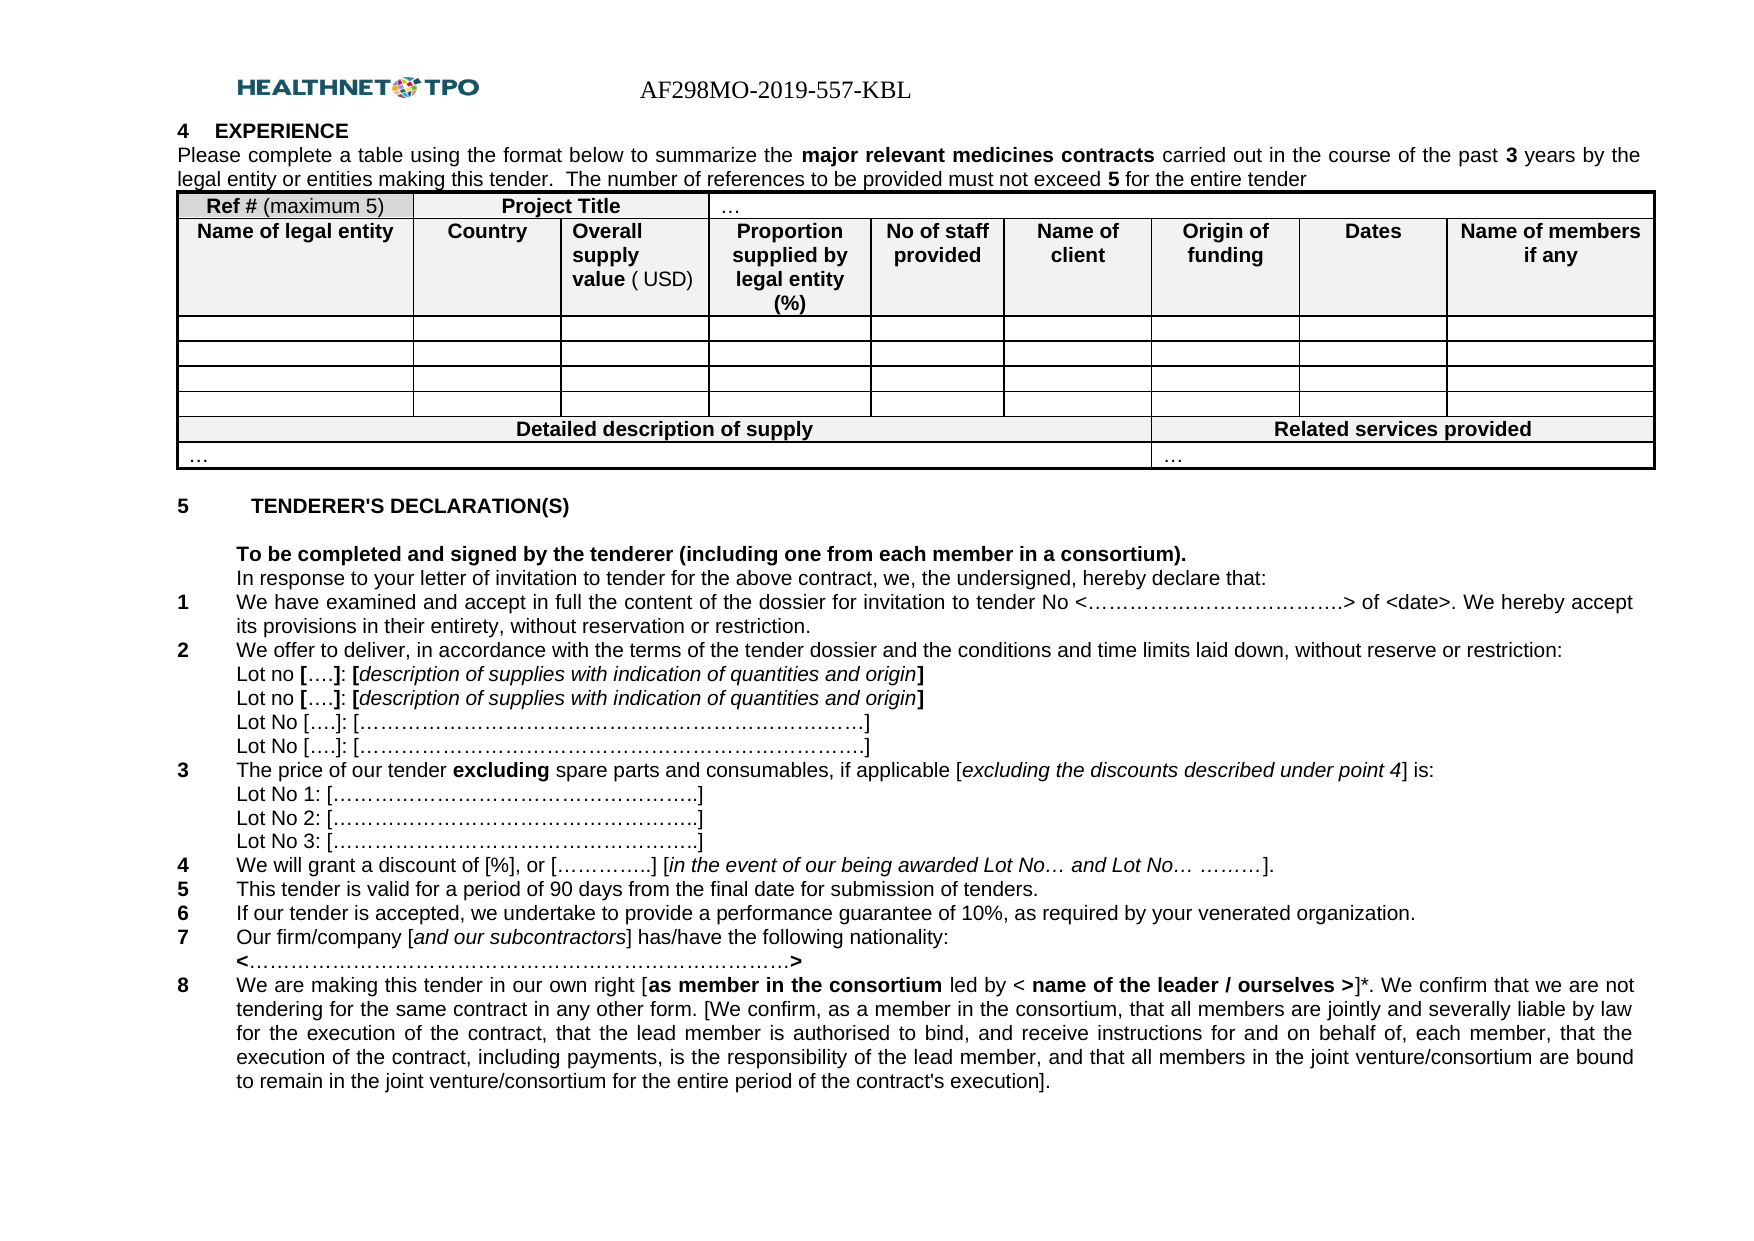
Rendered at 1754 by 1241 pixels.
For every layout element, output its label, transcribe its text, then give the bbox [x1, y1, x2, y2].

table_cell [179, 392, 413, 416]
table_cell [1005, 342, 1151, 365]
text 4 EXPERIENCE [177, 118, 1635, 142]
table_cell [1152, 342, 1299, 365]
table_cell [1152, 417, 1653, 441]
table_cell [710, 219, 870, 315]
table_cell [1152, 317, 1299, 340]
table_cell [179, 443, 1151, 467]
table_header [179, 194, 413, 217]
text 2 We offer to deliver, in accordance with the terms of the tender dossier and the conditions and time limits laid down, without reserve or restriction: [177, 638, 1635, 662]
text Lot No [….]: [……………………………………………………………….] [236, 733, 1635, 757]
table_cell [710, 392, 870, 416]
text 7 Our firm/company [and our subcontractors] has/have the following nationality: [177, 925, 1635, 949]
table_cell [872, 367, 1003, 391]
text 5 TENDERER'S DECLARATION(S) [177, 494, 1635, 518]
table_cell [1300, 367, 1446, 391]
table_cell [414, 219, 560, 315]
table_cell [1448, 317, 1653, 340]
text Lot no [….]: [description of supplies with indication of quantities and origin] [236, 686, 1635, 709]
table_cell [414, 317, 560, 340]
text Lot No 3: [……………………………………………..] [236, 829, 1635, 853]
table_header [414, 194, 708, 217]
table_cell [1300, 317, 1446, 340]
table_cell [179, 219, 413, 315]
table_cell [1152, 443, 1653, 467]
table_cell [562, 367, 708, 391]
text Lot No 1: [……………………………………………..] [236, 781, 1635, 805]
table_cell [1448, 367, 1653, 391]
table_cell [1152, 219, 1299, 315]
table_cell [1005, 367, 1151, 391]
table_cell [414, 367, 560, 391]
text Lot No [….]: [………………………………………………………….……] [236, 709, 1635, 733]
text 4 We will grant a discount of [%], or […………..] [in the event of our being awarded Lot No… and Lot No… ………]. [177, 853, 1635, 877]
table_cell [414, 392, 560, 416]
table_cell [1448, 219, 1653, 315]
text Lot No 2: [……………………………………………..] [236, 805, 1635, 829]
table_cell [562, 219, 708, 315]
text Lot no [….]: [description of supplies with indication of quantities and origin] [236, 662, 1635, 686]
text Please complete a table using the format below to summarize the major relevant medicines contracts carried out in the course of the past 3 years by the legal entity or entities making this tender. The number of references to be provided must not exceed 5 for the entire tender [177, 142, 1641, 190]
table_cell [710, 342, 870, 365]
text To be completed and signed by the tenderer (including one from each member in a consortium). [236, 542, 1635, 566]
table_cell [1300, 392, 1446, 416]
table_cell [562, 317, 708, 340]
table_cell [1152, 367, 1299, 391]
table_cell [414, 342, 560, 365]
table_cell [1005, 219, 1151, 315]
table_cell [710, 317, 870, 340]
text In response to your letter of invitation to tender for the above contract, we, the undersigned, hereby declare that: [236, 566, 1635, 590]
text 6 If our tender is accepted, we undertake to provide a performance guarantee of 10%, as required by your venerated organization. [177, 901, 1635, 925]
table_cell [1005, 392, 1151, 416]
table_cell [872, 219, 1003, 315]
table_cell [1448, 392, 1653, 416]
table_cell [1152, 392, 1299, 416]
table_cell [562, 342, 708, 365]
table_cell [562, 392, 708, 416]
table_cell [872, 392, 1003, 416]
text 5 This tender is valid for a period of 90 days from the final date for submission of tenders. [177, 877, 1635, 901]
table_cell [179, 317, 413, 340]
picture [223, 56, 493, 118]
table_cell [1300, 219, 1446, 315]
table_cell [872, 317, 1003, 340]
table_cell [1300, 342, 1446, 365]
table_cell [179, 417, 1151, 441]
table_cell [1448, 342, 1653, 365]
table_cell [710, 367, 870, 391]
text 8 We are making this tender in our own right [as member in the consortium led by < name of the leader / ourselves >]*. We confirm that we are not tendering for the same contract in any other form. [We confirm, as a member in the consortium, that all members are jointly and severally liable by law for the execution of the contract, that the lead member is authorised to bind, and receive instructions for and on behalf of, each member, that the execution of the contract, including payments, is the responsibility of the lead member, and that all members in the joint venture/consortium are bound to remain in the joint venture/consortium for the entire period of the contract's execution]. [177, 973, 1635, 1093]
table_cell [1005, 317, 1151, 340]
text 1 We have examined and accept in full the content of the dossier for invitation to tender No <……………………………….> of <date>. We hereby accept its provisions in their entirety, without reservation or restriction. [177, 590, 1635, 638]
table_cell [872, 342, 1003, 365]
text 3 The price of our tender excluding spare parts and consumables, if applicable [excluding the discounts described under point 4] is: [177, 757, 1635, 781]
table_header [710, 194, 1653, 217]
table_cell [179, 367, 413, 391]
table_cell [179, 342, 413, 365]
text <……………………………………………………………………> [236, 949, 1635, 973]
